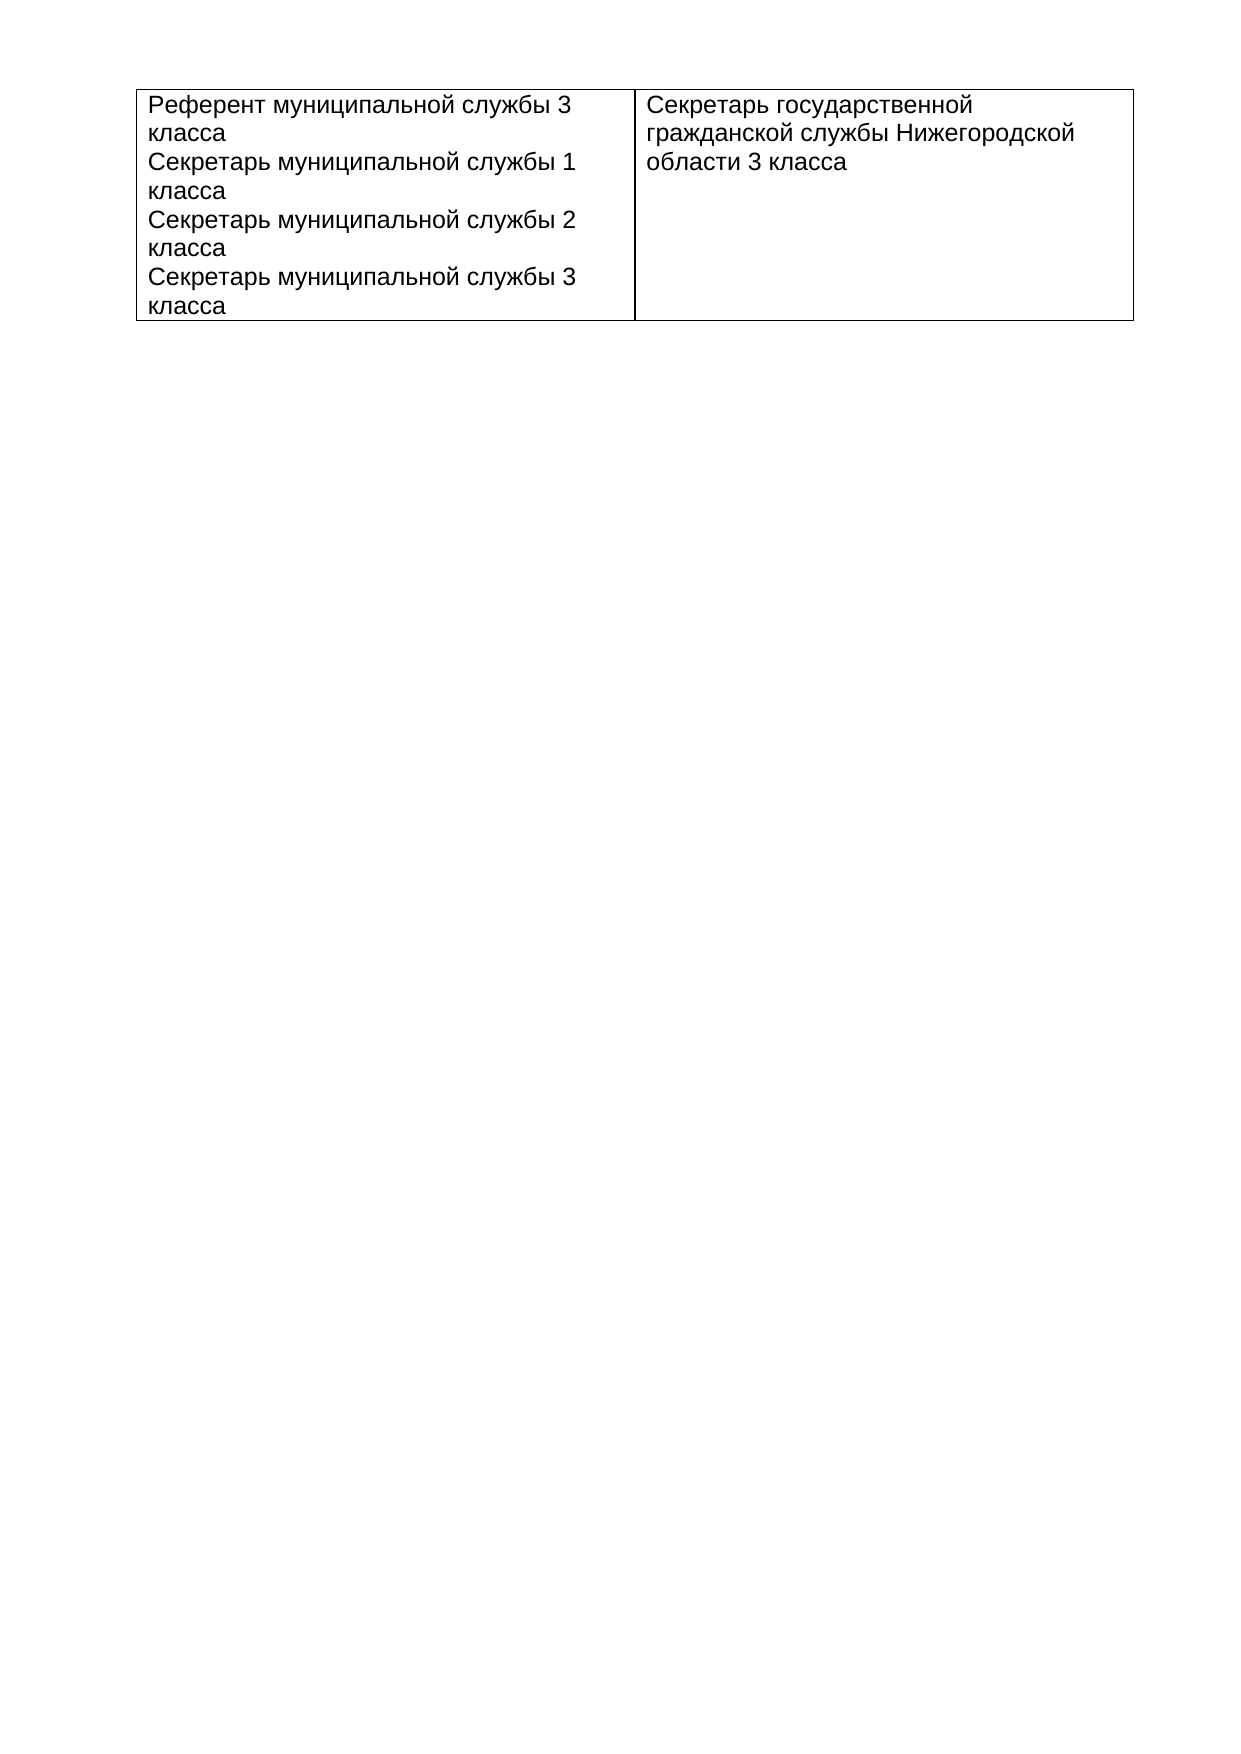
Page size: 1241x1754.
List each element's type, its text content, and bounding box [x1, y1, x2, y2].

table_cell Референт муниципальной службы 3 класса Секретарь муниципальной службы 1 класса Секретарь муниципальной службы 2 класса Секретарь муниципальной службы 3 класса [137, 90, 634, 320]
table_cell Секретарь государственной гражданской службы Нижегородской области 3 класса [636, 90, 1133, 320]
